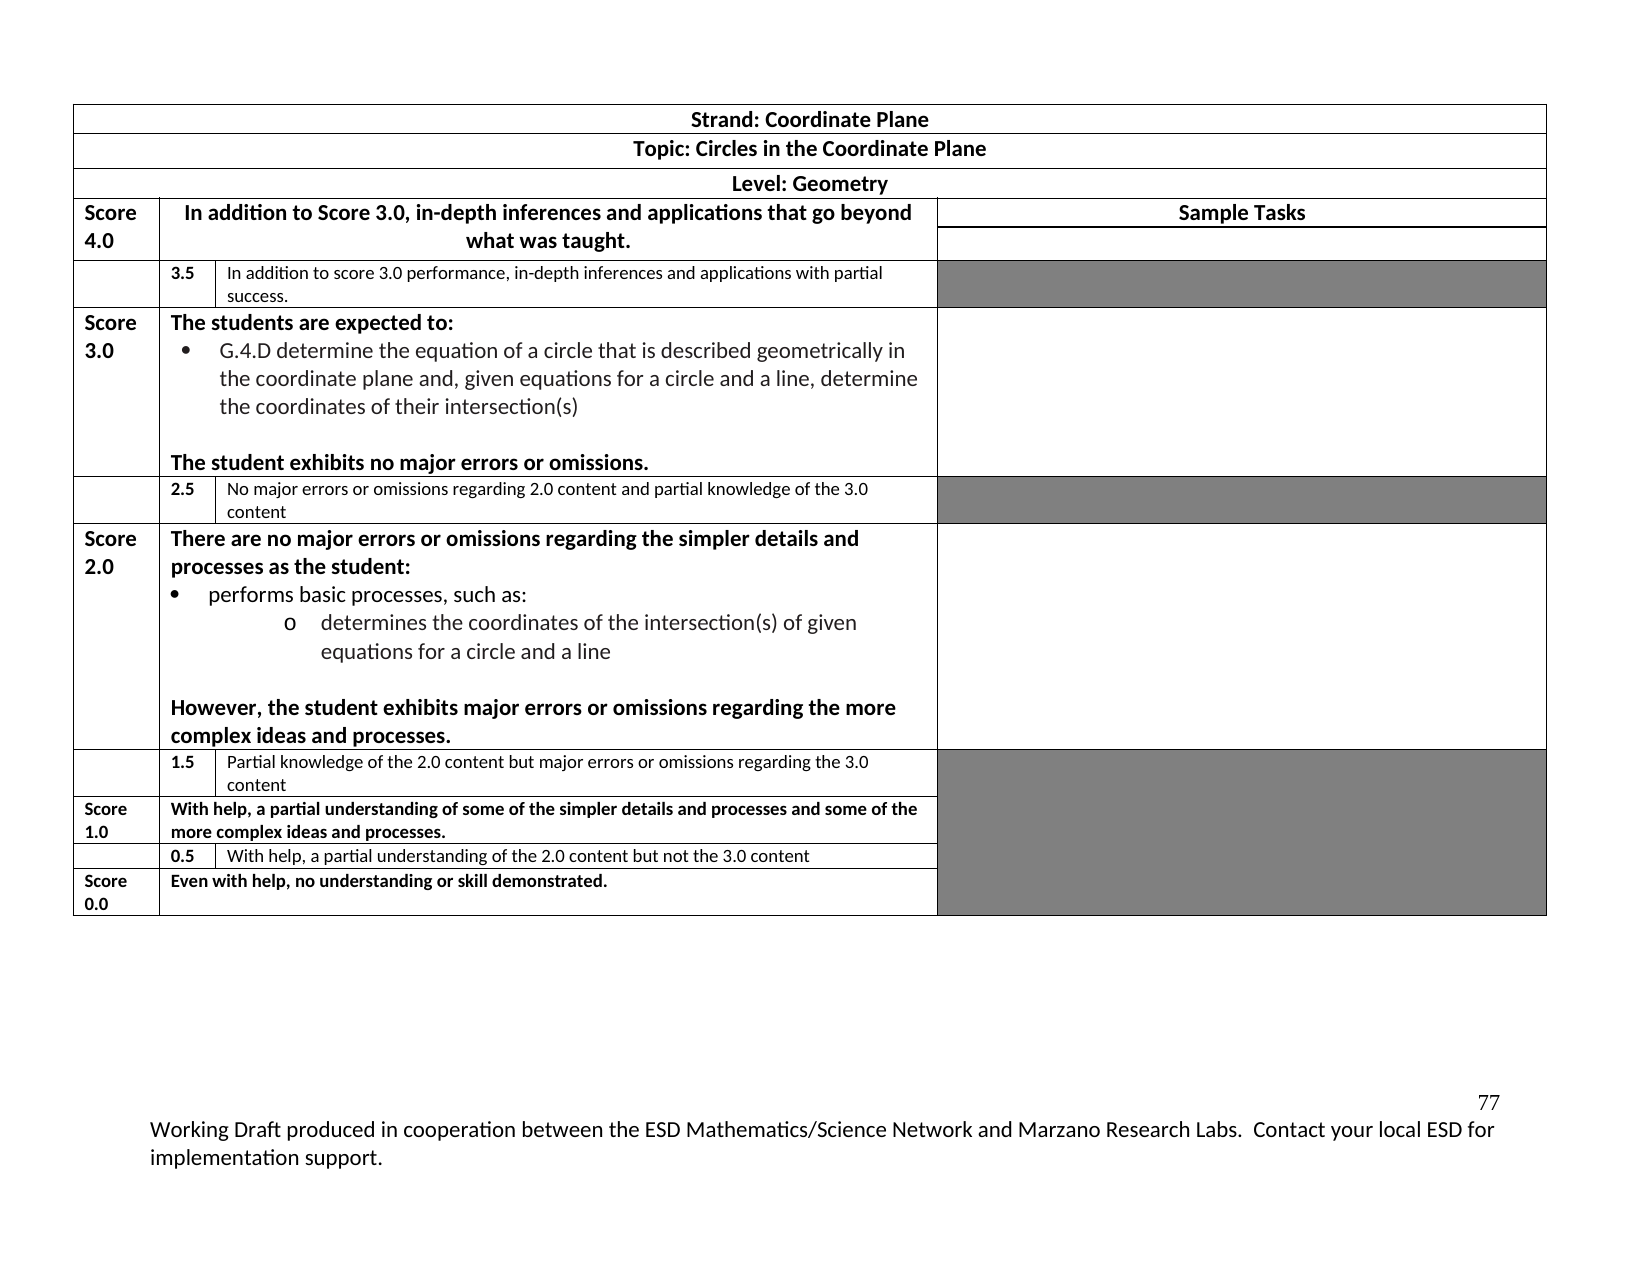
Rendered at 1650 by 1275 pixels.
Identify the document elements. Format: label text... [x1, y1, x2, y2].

table_cell With help, a partial understanding of the 2.0 content but not the 3.0 content [216, 844, 937, 868]
table_cell [74, 261, 159, 307]
table_cell 3.5 [160, 261, 215, 307]
table_cell [74, 750, 159, 796]
table_cell Score 1.0 [74, 797, 159, 843]
table_cell Even with help, no understanding or skill demonstrated. [160, 869, 937, 915]
table_cell There are no major errors or omissions regarding the simpler details and processes as the student: performs basic processes, such as: determines the coordinates of the intersection(s) of given equations for a circle and a line However, the student exhibits major errors or omissions regarding the more complex ideas and processes. [160, 524, 937, 749]
table_cell Score 0.0 [74, 869, 159, 915]
table_cell Sample Tasks [938, 199, 1546, 226]
table_header Strand: Coordinate Plane [74, 105, 1546, 133]
table_cell Topic: Circles in the Coordinate Plane [74, 134, 1546, 168]
table_cell In addition to Score 3.0, in-depth inferences and applications that go beyond what was taught. [160, 199, 937, 260]
table_cell In addition to score 3.0 performance, in-depth inferences and applications with partial success. [216, 261, 937, 307]
table_cell The students are expected to: The student exhibits no major errors or omissions. [160, 308, 937, 476]
table_cell 1.5 [160, 750, 215, 796]
table_cell [938, 228, 1546, 260]
table_cell [74, 844, 159, 868]
table_cell Score 2.0 [74, 524, 159, 749]
table_cell [74, 477, 159, 523]
table_cell [938, 524, 1546, 749]
table_cell Level: Geometry [74, 169, 1546, 197]
table_cell [938, 308, 1546, 476]
table_cell 0.5 [160, 844, 215, 868]
table_cell With help, a partial understanding of some of the simpler details and processes and some of the more complex ideas and processes. [160, 797, 937, 843]
table_cell [938, 477, 1546, 523]
table_cell Partial knowledge of the 2.0 content but major errors or omissions regarding the 3.0 content [216, 750, 937, 796]
table_cell [938, 750, 1546, 915]
table_cell Score 3.0 [74, 308, 159, 476]
table_cell [938, 261, 1546, 307]
table_cell No major errors or omissions regarding 2.0 content and partial knowledge of the 3.0 content [216, 477, 937, 523]
table_cell Score 4.0 [74, 199, 159, 260]
table_cell 2.5 [160, 477, 215, 523]
